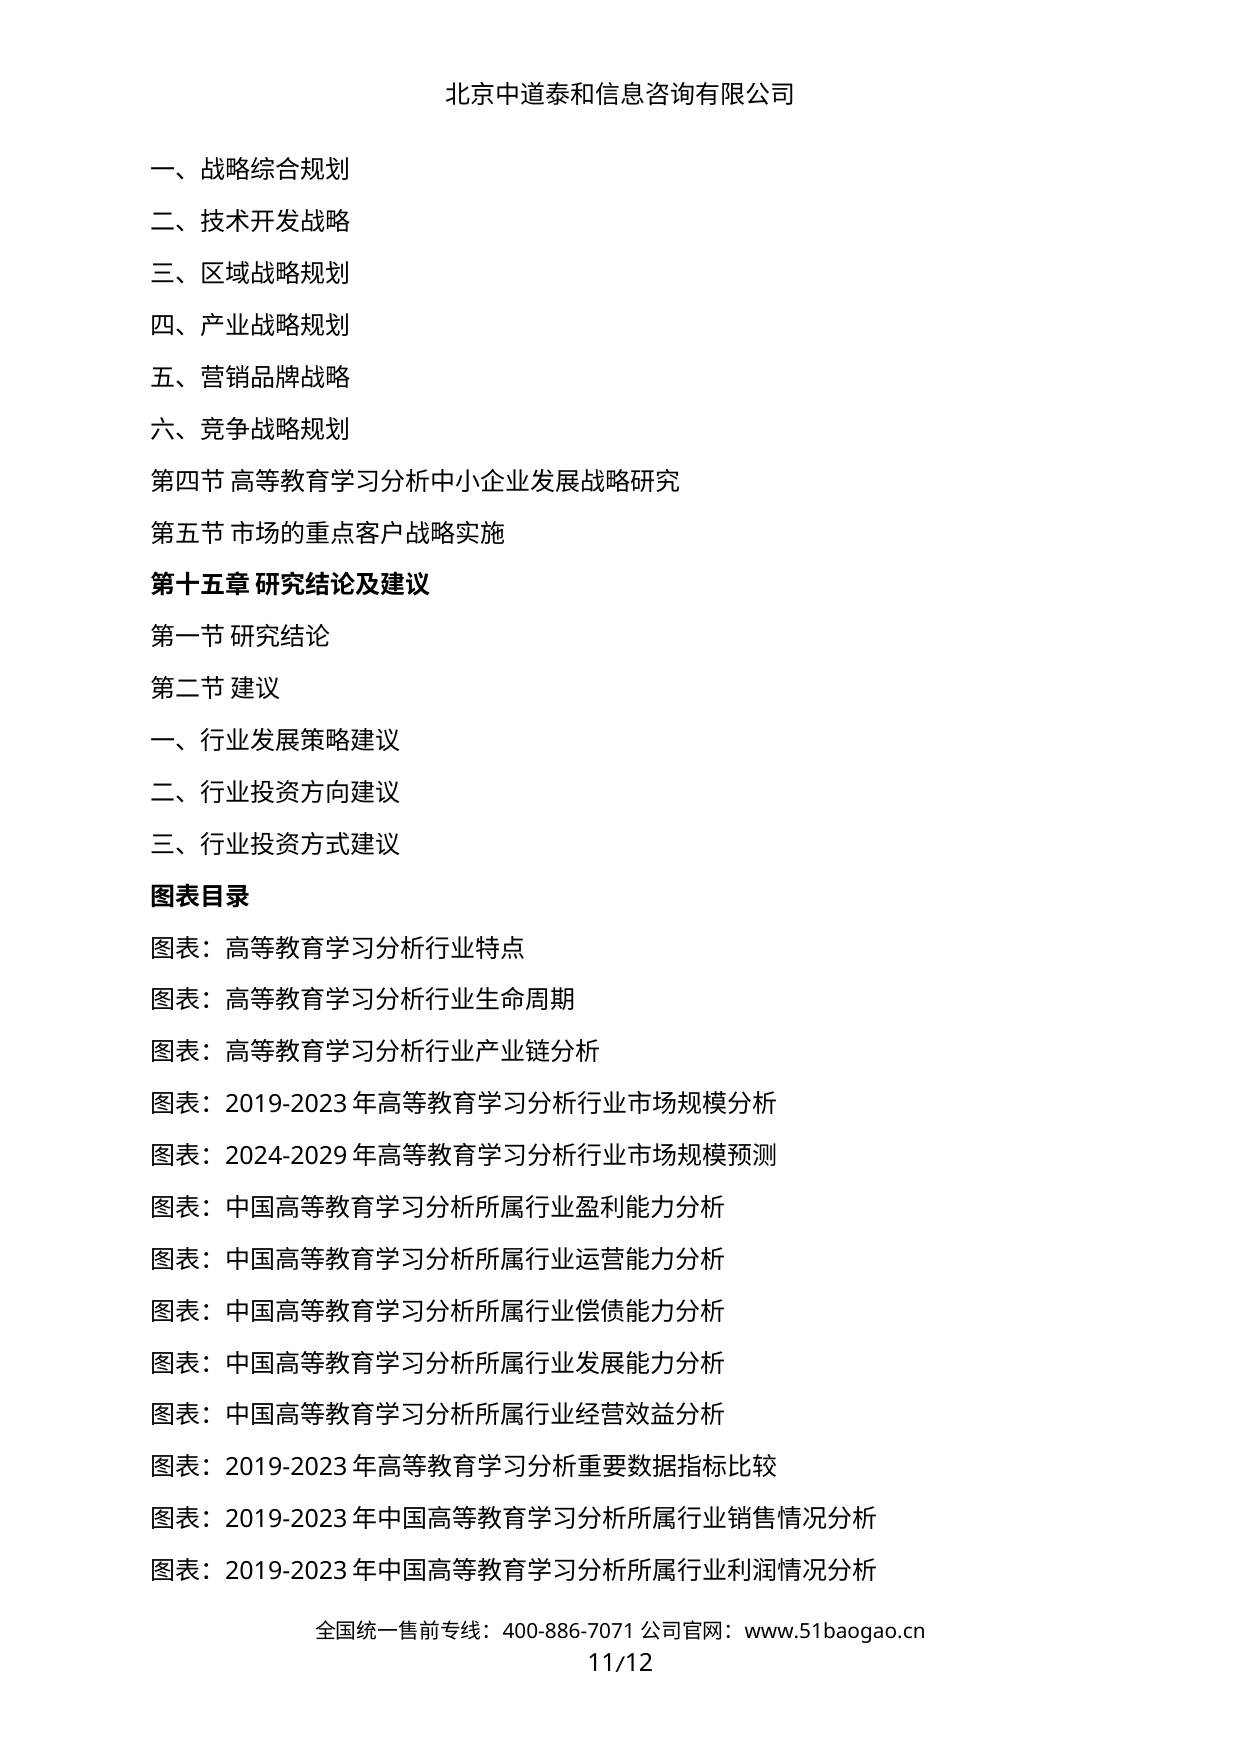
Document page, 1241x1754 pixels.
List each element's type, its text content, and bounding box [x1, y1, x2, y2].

text 第十五章 研究结论及建议 [150, 565, 1090, 601]
text 图表：中国高等教育学习分析所属行业运营能力分析 [150, 1239, 1090, 1276]
text 图表：中国高等教育学习分析所属行业偿债能力分析 [150, 1291, 1090, 1327]
text 三、行业投资方式建议 [150, 824, 1090, 861]
text 图表：中国高等教育学习分析所属行业盈利能力分析 [150, 1187, 1090, 1224]
text 图表目录 [150, 876, 1090, 912]
text 图表：2019-2023年中国高等教育学习分析所属行业利润情况分析 [150, 1551, 1090, 1587]
text 五、营销品牌战略 [150, 357, 1090, 394]
text 第五节 市场的重点客户战略实施 [150, 513, 1090, 549]
text 四、产业战略规划 [150, 306, 1090, 342]
text 第四节 高等教育学习分析中小企业发展战略研究 [150, 461, 1090, 497]
text 一、行业发展策略建议 [150, 721, 1090, 757]
text 图表：中国高等教育学习分析所属行业经营效益分析 [150, 1395, 1090, 1431]
text 图表：中国高等教育学习分析所属行业发展能力分析 [150, 1343, 1090, 1379]
text 图表：高等教育学习分析行业生命周期 [150, 980, 1090, 1016]
text 图表：2024-2029年高等教育学习分析行业市场规模预测 [150, 1136, 1090, 1172]
text 图表：2019-2023年高等教育学习分析行业市场规模分析 [150, 1084, 1090, 1120]
text 图表：2019-2023年中国高等教育学习分析所属行业销售情况分析 [150, 1499, 1090, 1535]
text 图表：2019-2023年高等教育学习分析重要数据指标比较 [150, 1447, 1090, 1483]
text 二、行业投资方向建议 [150, 772, 1090, 809]
text 图表：高等教育学习分析行业产业链分析 [150, 1032, 1090, 1068]
text 一、战略综合规划 [150, 150, 1090, 186]
text 三、区域战略规划 [150, 254, 1090, 290]
text 第一节 研究结论 [150, 617, 1090, 653]
text 二、技术开发战略 [150, 202, 1090, 238]
text 图表：高等教育学习分析行业特点 [150, 928, 1090, 964]
text 六、竞争战略规划 [150, 409, 1090, 446]
text 第二节 建议 [150, 669, 1090, 705]
